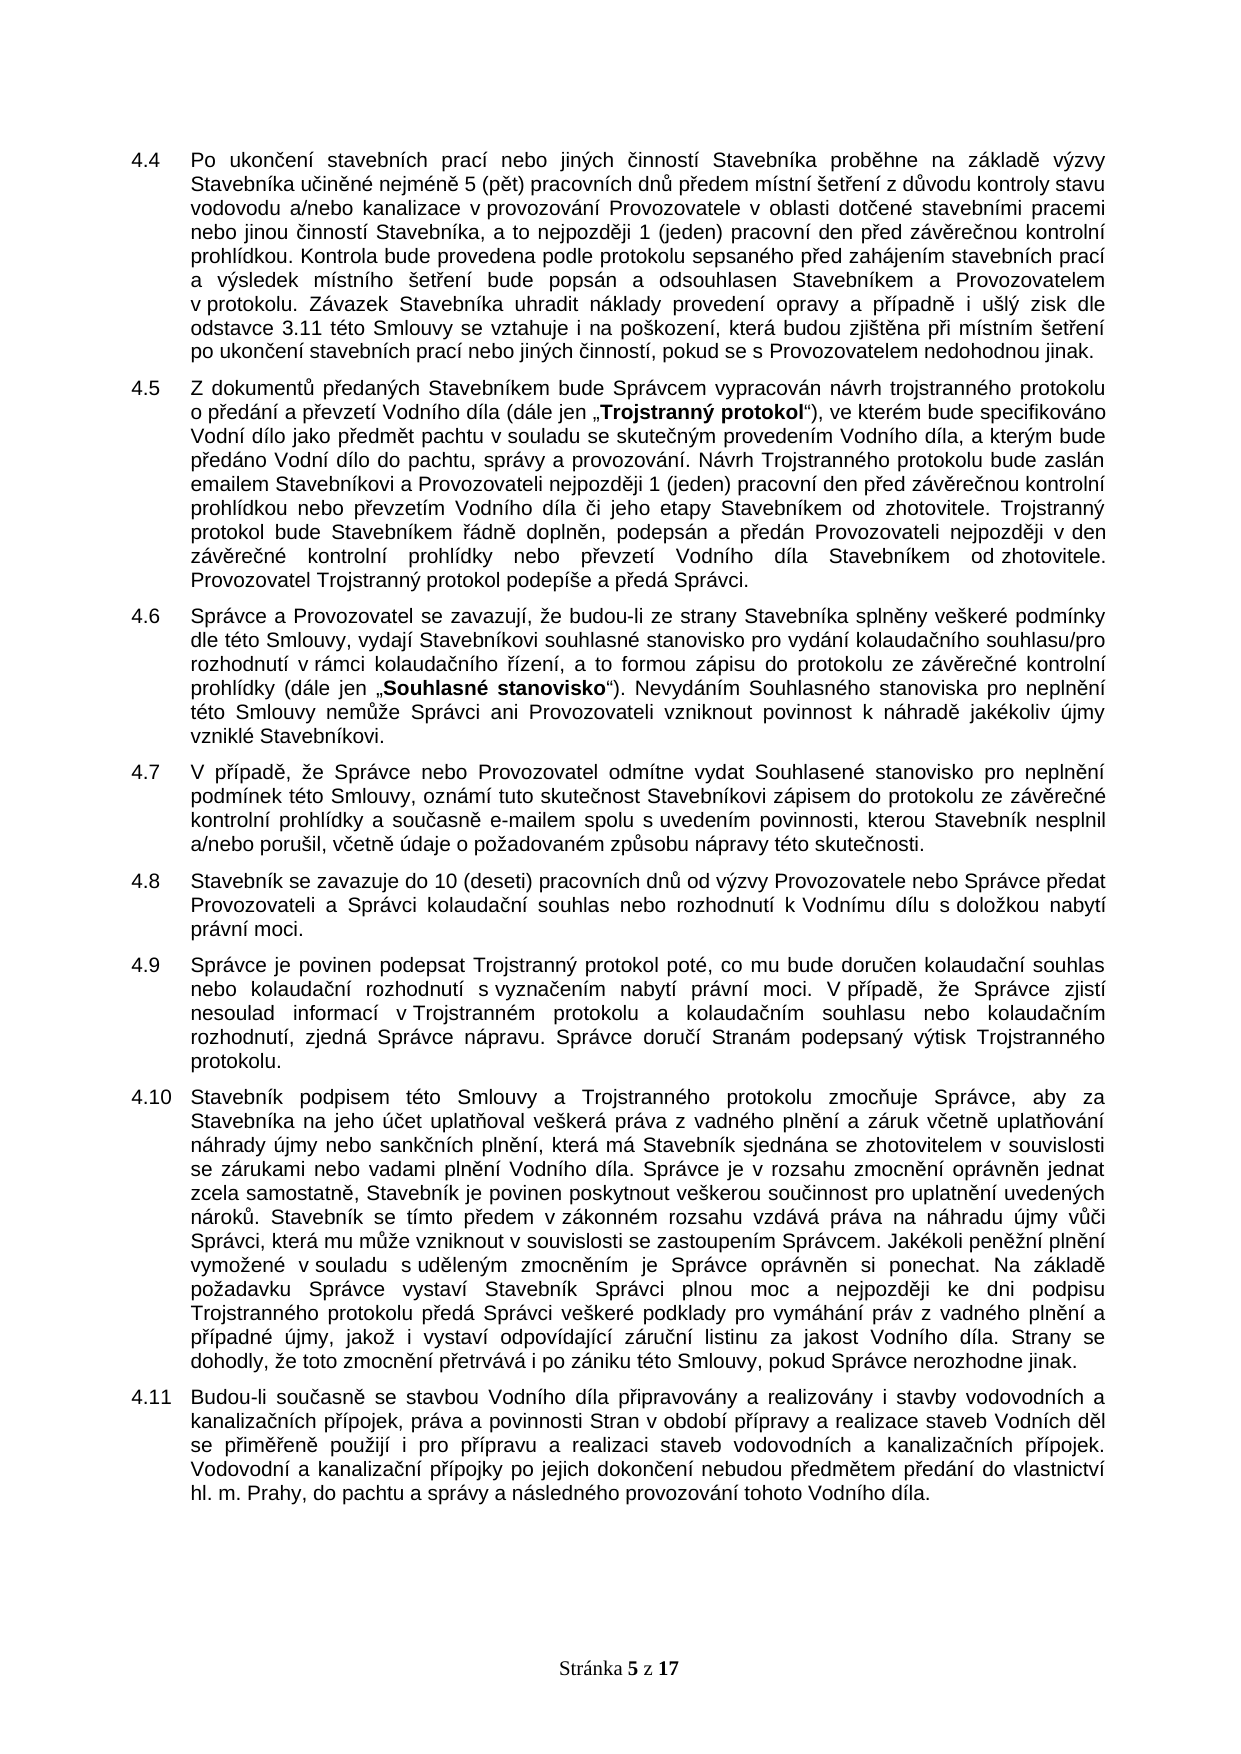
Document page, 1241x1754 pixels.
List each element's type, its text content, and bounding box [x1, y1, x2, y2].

list Z dokumentů předaných Stavebníkem bude Správcem vypracován návrh trojstranného protokolu o předání a převzetí Vodního díla (dále jen „Trojstranný protokol“), ve kterém bude specifikováno Vodní dílo jako předmět pachtu v souladu se skutečným provedením Vodního díla, a kterým bude předáno Vodní dílo do pachtu, správy a provozování. Návrh Trojstranného protokolu bude zaslán emailem Stavebníkovi a Provozovateli nejpozději 1 (jeden) pracovní den před závěrečnou kontrolní prohlídkou nebo převzetím Vodního díla či jeho etapy Stavebníkem od zhotovitele. Trojstranný protokol bude Stavebníkem řádně doplněn, podepsán a předán Provozovateli nejpozději v den závěrečné kontrolní prohlídky nebo převzetí Vodního díla Stavebníkem od zhotovitele. Provozovatel Trojstranný protokol podepíše a předá Správci. [131, 376, 1106, 591]
list V případě, že Správce nebo Provozovatel odmítne vydat Souhlasené stanovisko pro neplnění podmínek této Smlouvy, oznámí tuto skutečnost Stavebníkovi zápisem do protokolu ze závěrečné kontrolní prohlídky a současně e-mailem spolu s uvedením povinnosti, kterou Stavebník nesplnil a/nebo porušil, včetně údaje o požadovaném způsobu nápravy této skutečnosti. [131, 760, 1106, 856]
list Správce a Provozovatel se zavazují, že budou-li ze strany Stavebníka splněny veškeré podmínky dle této Smlouvy, vydají Stavebníkovi souhlasné stanovisko pro vydání kolaudačního souhlasu/pro rozhodnutí v rámci kolaudačního řízení, a to formou zápisu do protokolu ze závěrečné kontrolní prohlídky (dále jen „Souhlasné stanovisko“). Nevydáním Souhlasného stanoviska pro neplnění této Smlouvy nemůže Správci ani Provozovateli vzniknout povinnost k náhradě jakékoliv újmy vzniklé Stavebníkovi. [131, 604, 1106, 748]
list Po ukončení stavebních prací nebo jiných činností Stavebníka proběhne na základě výzvy Stavebníka učiněné nejméně 5 (pět) pracovních dnů předem místní šetření z důvodu kontroly stavu vodovodu a/nebo kanalizace v provozování Provozovatele v oblasti dotčené stavebními pracemi nebo jinou činností Stavebníka, a to nejpozději 1 (jeden) pracovní den před závěrečnou kontrolní prohlídkou. Kontrola bude provedena podle protokolu sepsaného před zahájením stavebních prací a výsledek místního šetření bude popsán a odsouhlasen Stavebníkem a Provozovatelem v protokolu. Závazek Stavebníka uhradit náklady provedení opravy a případně i ušlý zisk dle odstavce 3.11 této Smlouvy se vztahuje i na poškození, která budou zjištěna při místním šetření po ukončení stavebních prací nebo jiných činností, pokud se s Provozovatelem nedohodnou jinak. [131, 148, 1106, 363]
list Stavebník podpisem této Smlouvy a Trojstranného protokolu zmocňuje Správce, aby za Stavebníka na jeho účet uplatňoval veškerá práva z vadného plnění a záruk včetně uplatňování náhrady újmy nebo sankčních plnění, která má Stavebník sjednána se zhotovitelem v souvislosti se zárukami nebo vadami plnění Vodního díla. Správce je v rozsahu zmocnění oprávněn jednat zcela samostatně, Stavebník je povinen poskytnout veškerou součinnost pro uplatnění uvedených nároků. Stavebník se tímto předem v zákonném rozsahu vzdává práva na náhradu újmy vůči Správci, která mu může vzniknout v souvislosti se zastoupením Správcem. Jakékoli peněžní plnění vymožené v souladu s uděleným zmocněním je Správce oprávněn si ponechat. Na základě požadavku Správce vystaví Stavebník Správci plnou moc a nejpozději ke dni podpisu Trojstranného protokolu předá Správci veškeré podklady pro vymáhání práv z vadného plnění a případné újmy, jakož i vystaví odpovídající záruční listinu za jakost Vodního díla. Strany se dohodly, že toto zmocnění přetrvává i po zániku této Smlouvy, pokud Správce nerozhodne jinak. [131, 1085, 1106, 1373]
list Stavebník se zavazuje do 10 (deseti) pracovních dnů od výzvy Provozovatele nebo Správce předat Provozovateli a Správci kolaudační souhlas nebo rozhodnutí k Vodnímu dílu s doložkou nabytí právní moci. [131, 868, 1106, 940]
list Budou-li současně se stavbou Vodního díla připravovány a realizovány i stavby vodovodních a kanalizačních přípojek, práva a povinnosti Stran v období přípravy a realizace staveb Vodních děl se přiměřeně použijí i pro přípravu a realizaci staveb vodovodních a kanalizačních přípojek. Vodovodní a kanalizační přípojky po jejich dokončení nebudou předmětem předání do vlastnictví hl. m. Prahy, do pachtu a správy a následného provozování tohoto Vodního díla. [131, 1385, 1106, 1505]
list Správce je povinen podepsat Trojstranný protokol poté, co mu bude doručen kolaudační souhlas nebo kolaudační rozhodnutí s vyznačením nabytí právní moci. V případě, že Správce zjistí nesoulad informací v Trojstranném protokolu a kolaudačním souhlasu nebo kolaudačním rozhodnutí, zjedná Správce nápravu. Správce doručí Stranám podepsaný výtisk Trojstranného protokolu. [131, 953, 1106, 1073]
